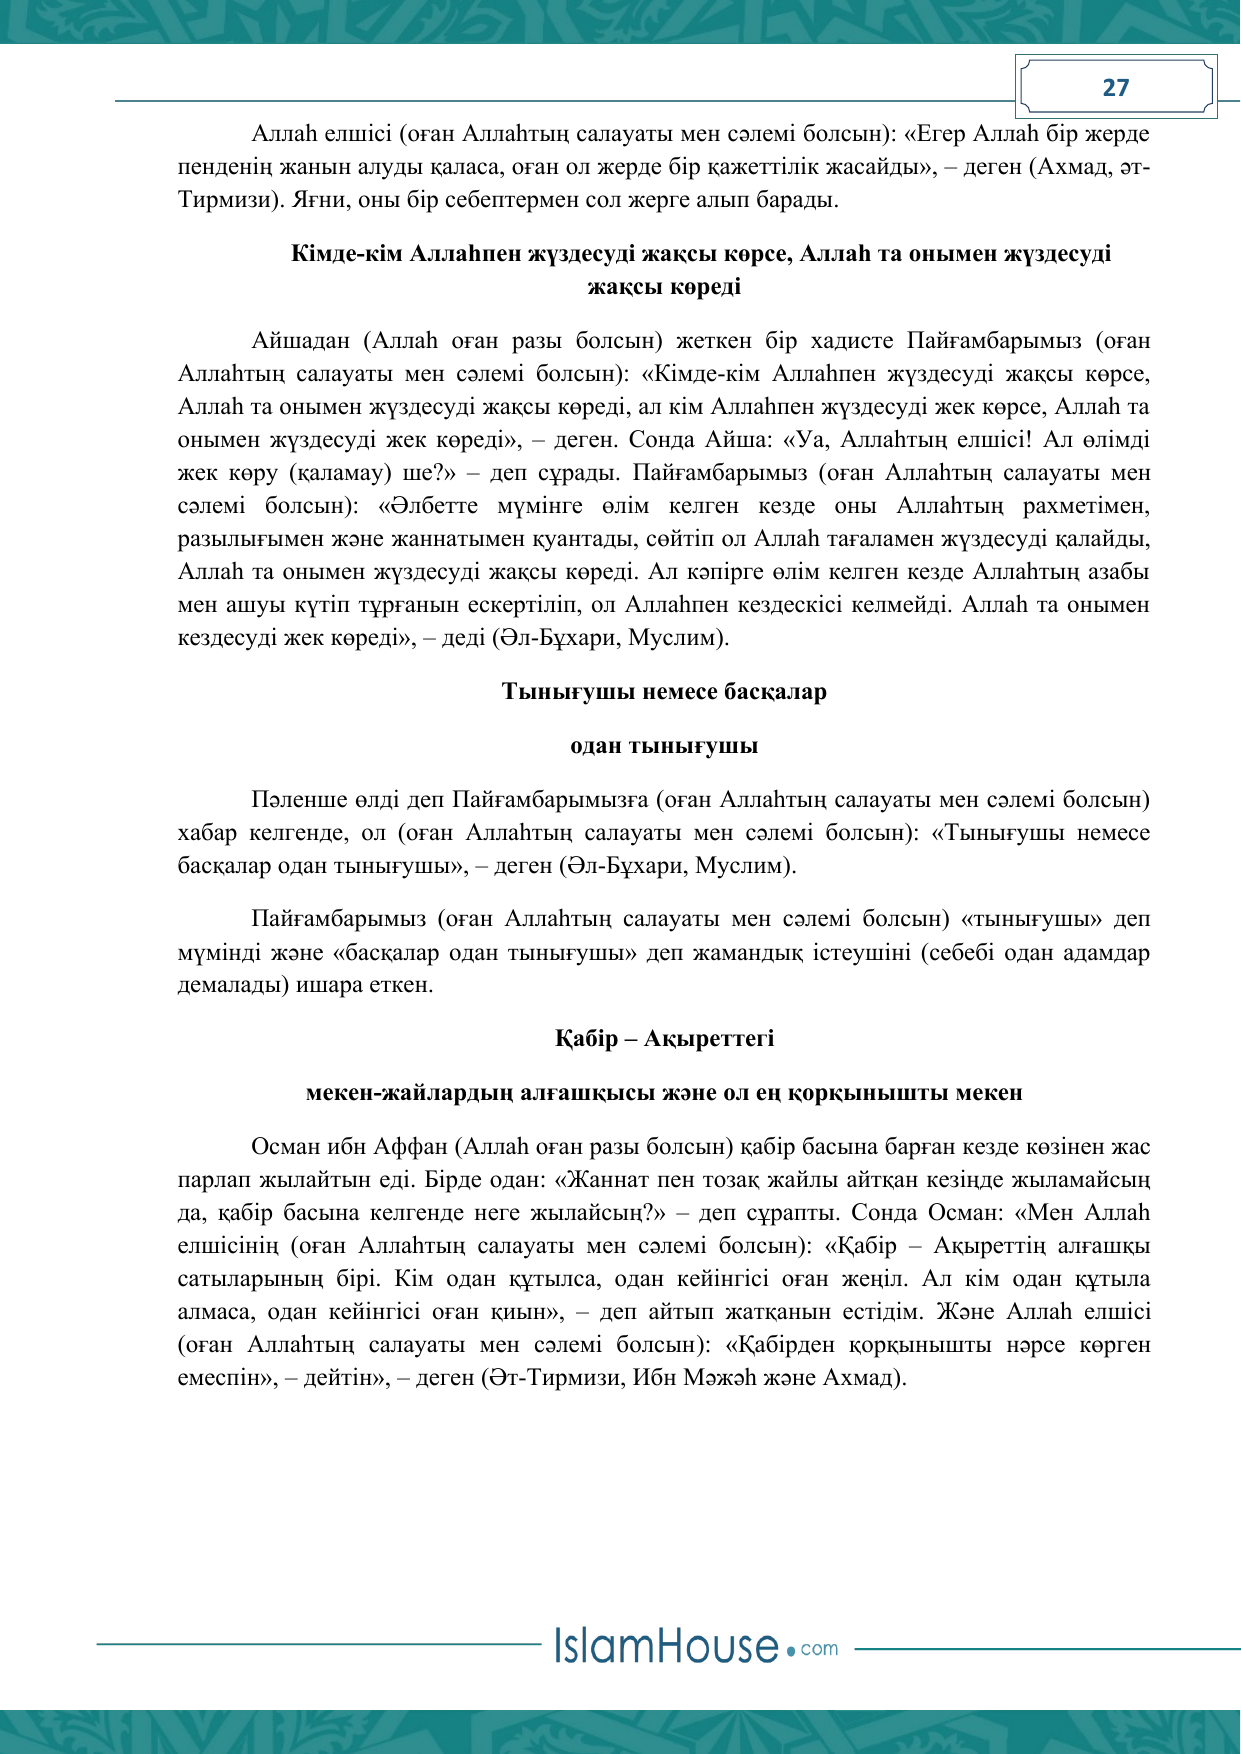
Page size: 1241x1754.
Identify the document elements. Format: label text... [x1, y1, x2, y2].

text одан тынығушы [177, 730, 1152, 758]
text Пайғамбарымыз (оған Аллаһтың салауаты мен сәлемі болсын) «тынығушы» деп мүмінді және «басқалар одан тынығушы» деп жамандық істеушіні (себебі одан адамдар демалады) ишара еткен. [177, 903, 1152, 998]
text Осман ибн Аффан (Аллаһ оған разы болсын) қабір басына барған кезде көзінен жас парлап жылайтын еді. Бірде одан: «Жаннат пен тозақ жайлы айтқан кезіңде жыламайсың да, қабір басына келгенде неге жылайсың?» – деп сұрапты. Сонда Осман: «Мен Аллаһ елшісінің (оған Аллаһтың салауаты мен сәлемі болсын): «Қабір – Ақыреттің алғашқы сатыларының бірі. Кім одан құтылса, одан кейінгісі оған жеңіл. Ал кім одан құтыла алмаса, одан кейінгісі оған қиын», – деп айтып жатқанын естідім. Және Аллаһ елшісі (оған Аллаһтың салауаты мен сәлемі болсын): «Қабірден қорқынышты нәрсе көрген емеспін», – дейтін», – деген (Әт-Тирмизи, Ибн Мәжәһ және Ахмад). [177, 1131, 1152, 1391]
picture [0, 0, 1240, 44]
picture [546, 1620, 1241, 1672]
text Пәленше өлді деп Пайғамбарымызға (оған Аллаһтың салауаты мен сәлемі болсын) хабар келгенде, ол (оған Аллаһтың салауаты мен сәлемі болсын): «Тынығушы немесе басқалар одан тынығушы», – деген (Әл-Бұхари, Муслим). [177, 784, 1152, 878]
text мекен-жайлардың алғашқысы және ол ең қорқынышты мекен [177, 1077, 1152, 1106]
text Айшадан (Аллаһ оған разы болсын) жеткен бір хадисте Пайғамбарымыз (оған Аллаһтың салауаты мен сәлемі болсын): «Кімде-кім Аллаһпен жүздесуді жақсы көрсе, Аллаһ та онымен жүздесуді жақсы көреді, ал кім Аллаһпен жүздесуді жек көрсе, Аллаһ та онымен жүздесуді жек көреді», – деген. Сонда Айша: «Уа, Аллаһтың елшісі! Ал өлімді жек көру (қаламау) ше?» – деп сұрады. Пайғамбарымыз (оған Аллаһтың салауаты мен сәлемі болсын): «Әлбетте мүмінге өлім келген кезде оны Аллаһтың рахметімен, разылығымен және жаннатымен қуантады, сөйтіп ол Аллаһ тағаламен жүздесуді қалайды, Аллаһ та онымен жүздесуді жақсы көреді. Ал кәпірге өлім келген кезде Аллаһтың азабы мен ашуы күтіп тұрғанын ескертіліп, ол Аллаһпен кездескісі келмейді. Аллаһ та онымен кездесуді жек көреді», – деді (Әл-Бұхари, Муслим). [177, 325, 1152, 651]
text Аллаһ елшісі (оған Аллаһтың салауаты мен сәлемі болсын): «Егер Аллаһ бір жерде пенденің жанын алуды қаласа, оған ол жерде бір қажеттілік жасайды», – деген (Ахмад, әт-Тирмизи). Яғни, оны бір себептермен сол жерге алып барады. [177, 118, 1152, 213]
text Тынығушы немесе басқалар [177, 676, 1152, 705]
picture [0, 1710, 1241, 1754]
picture [88, 1618, 542, 1665]
text Қабір – Ақыреттегі [177, 1023, 1152, 1052]
text Кімде-кім Аллаһпен жүздесуді жақсы көрсе, Аллаһ та онымен жүздесуді жақсы көреді [177, 238, 1152, 300]
